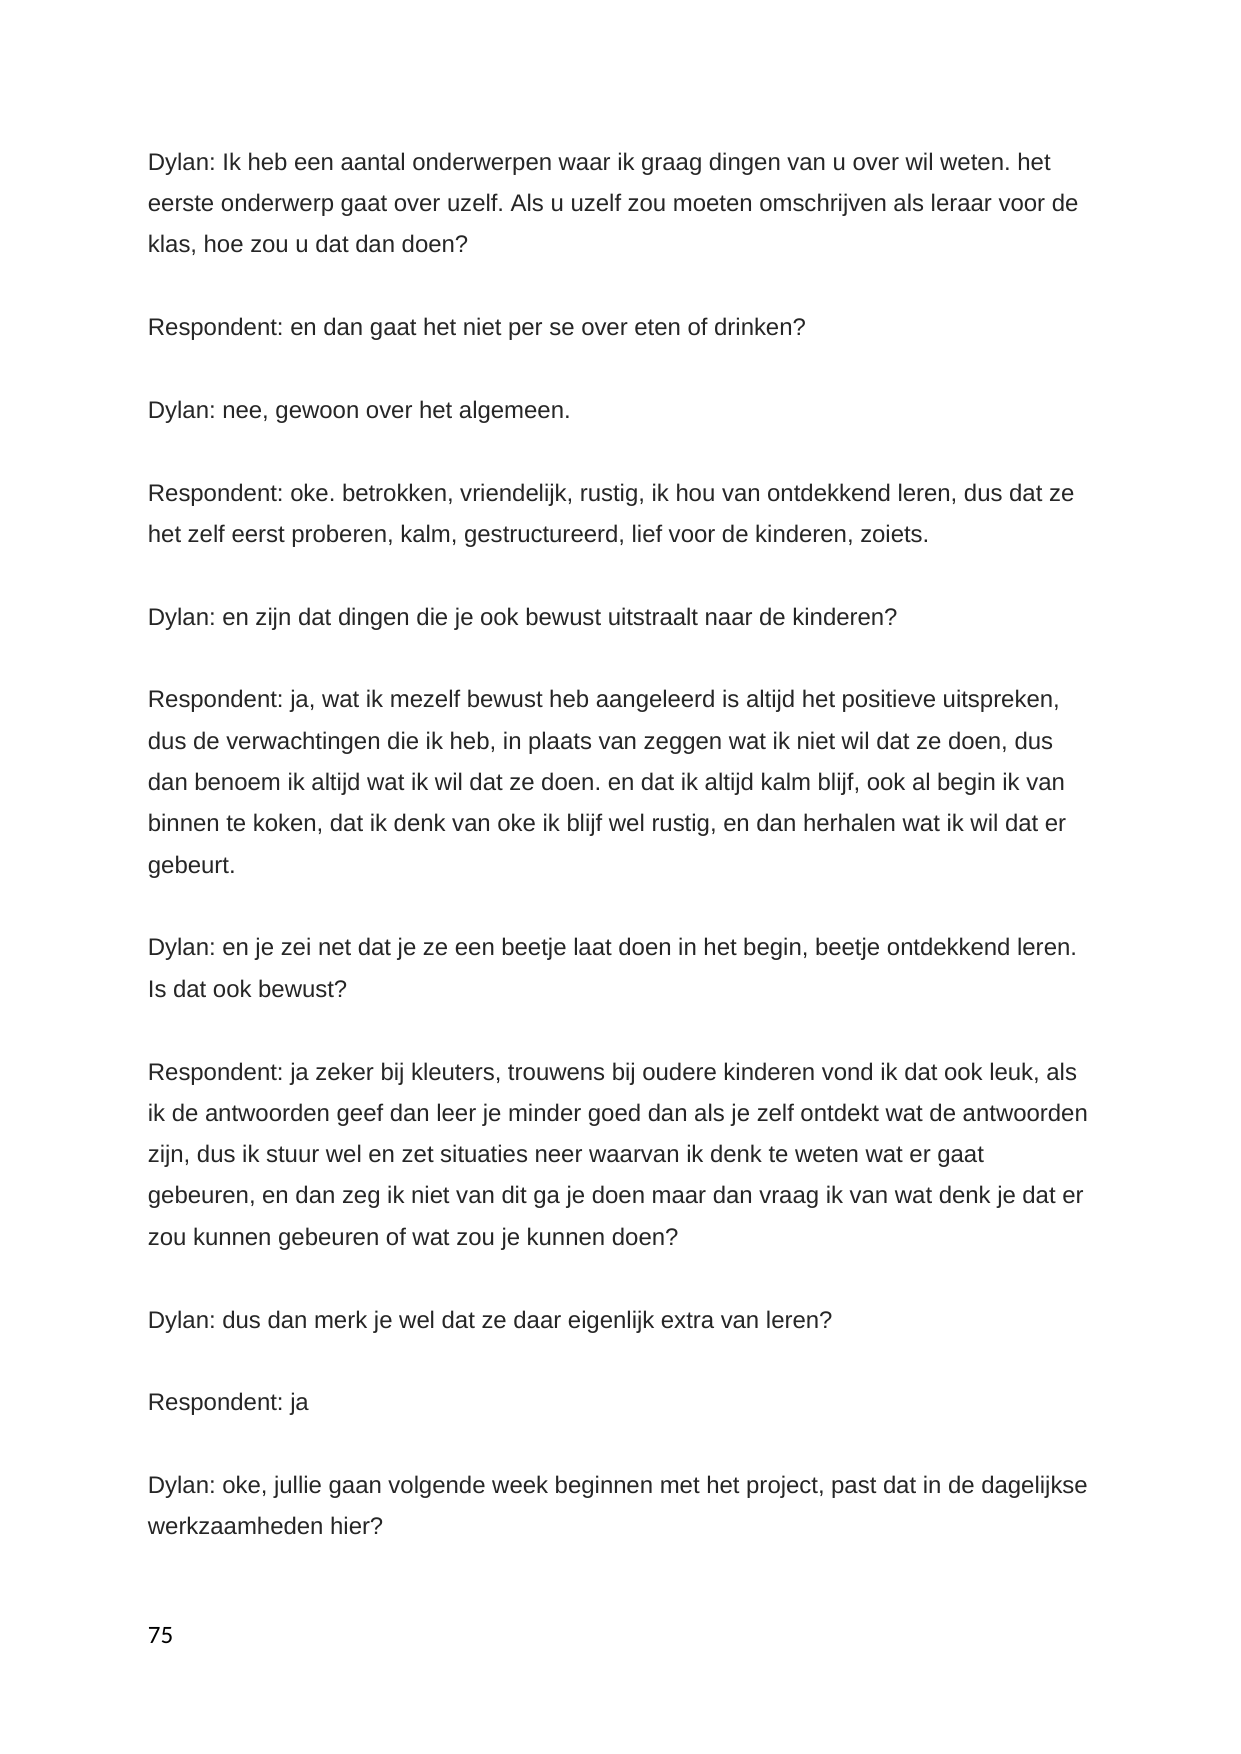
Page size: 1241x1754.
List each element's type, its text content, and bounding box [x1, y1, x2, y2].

text Respondent: en dan gaat het niet per se over eten of drinken? [148, 313, 1093, 341]
text Dylan: en zijn dat dingen die je ook bewust uitstraalt naar de kinderen? [148, 602, 1093, 630]
text Respondent: oke. betrokken, vriendelijk, rustig, ik hou van ontdekkend leren, dus dat ze het zelf eerst proberen, kalm, gestructureerd, lief voor de kinderen, zoiets. [148, 478, 1093, 547]
text Dylan: Ik heb een aantal onderwerpen waar ik graag dingen van u over wil weten. het eerste onderwerp gaat over uzelf. Als u uzelf zou moeten omschrijven als leraar voor de klas, hoe zou u dat dan doen? [148, 148, 1093, 258]
text Respondent: ja zeker bij kleuters, trouwens bij oudere kinderen vond ik dat ook leuk, als ik de antwoorden geef dan leer je minder goed dan als je zelf ontdekt wat de antwoorden zijn, dus ik stuur wel en zet situaties neer waarvan ik denk te weten wat er gaat gebeuren, en dan zeg ik niet van dit ga je doen maar dan vraag ik van wat denk je dat er zou kunnen gebeuren of wat zou je kunnen doen? [148, 1057, 1093, 1250]
text Dylan: dus dan merk je wel dat ze daar eigenlijk extra van leren? [148, 1306, 1093, 1333]
text Dylan: oke, jullie gaan volgende week beginnen met het project, past dat in de dagelijkse werkzaamheden hier? [148, 1471, 1093, 1540]
text Respondent: ja, wat ik mezelf bewust heb aangeleerd is altijd het positieve uitspreken, dus de verwachtingen die ik heb, in plaats van zeggen wat ik niet wil dat ze doen, dus dan benoem ik altijd wat ik wil dat ze doen. en dat ik altijd kalm blijf, ook al begin ik van binnen te koken, dat ik denk van oke ik blijf wel rustig, en dan herhalen wat ik wil dat er gebeurt. [148, 685, 1093, 878]
text Dylan: en je zei net dat je ze een beetje laat doen in het begin, beetje ontdekkend leren. Is dat ook bewust? [148, 933, 1093, 1002]
text Respondent: ja [148, 1388, 1093, 1416]
text Dylan: nee, gewoon over het algemeen. [148, 396, 1093, 423]
